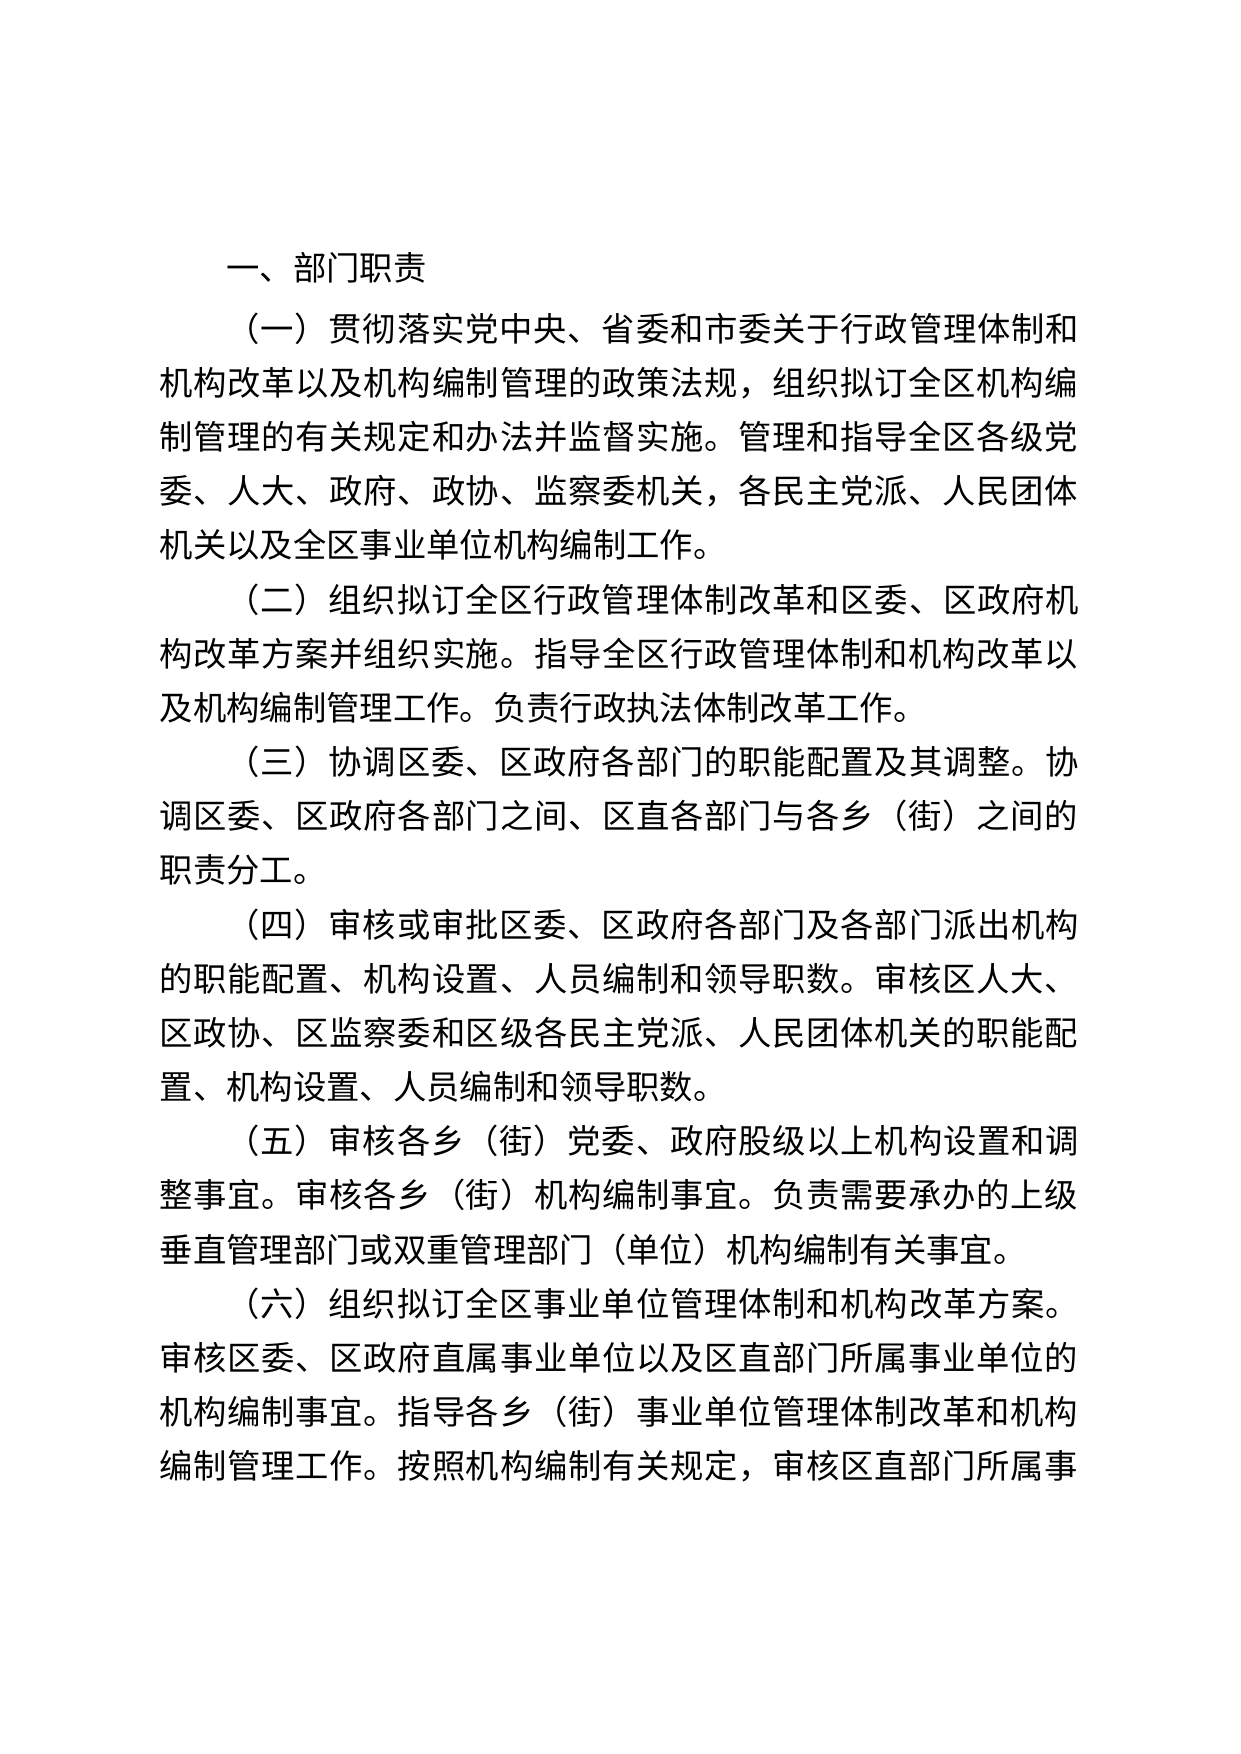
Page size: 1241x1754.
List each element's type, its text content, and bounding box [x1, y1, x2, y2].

text （三）协调区委、区政府各部门的职能配置及其调整。协调区委、区政府各部门之间、区直各部门与各乡（街）之间的职责分工。 [159, 731, 1081, 894]
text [159, 1273, 1081, 1489]
text （二）组织拟订全区行政管理体制改革和区委、区政府机构改革方案并组织实施。指导全区行政管理体制和机构改革以及机构编制管理工作。负责行政执法体制改革工作。 [159, 569, 1081, 731]
text （五）审核各乡（街）党委、政府股级以上机构设置和调整事宜。审核各乡（街）机构编制事宜。负责需要承办的上级垂直管理部门或双重管理部门（单位）机构编制有关事宜。 [159, 1110, 1081, 1273]
text （一）贯彻落实党中央、省委和市委关于行政管理体制和机构改革以及机构编制管理的政策法规，组织拟订全区机构编制管理的有关规定和办法并监督实施。管理和指导全区各级党委、人大、政府、政协、监察委机关，各民主党派、人民团体机关以及全区事业单位机构编制工作。 [159, 298, 1081, 569]
subtitle 一、部门职责 [159, 233, 1081, 298]
text （四）审核或审批区委、区政府各部门及各部门派出机构的职能配置、机构设置、人员编制和领导职数。审核区人大、区政协、区监察委和区级各民主党派、人民团体机关的职能配置、机构设置、人员编制和领导职数。 [159, 894, 1081, 1110]
